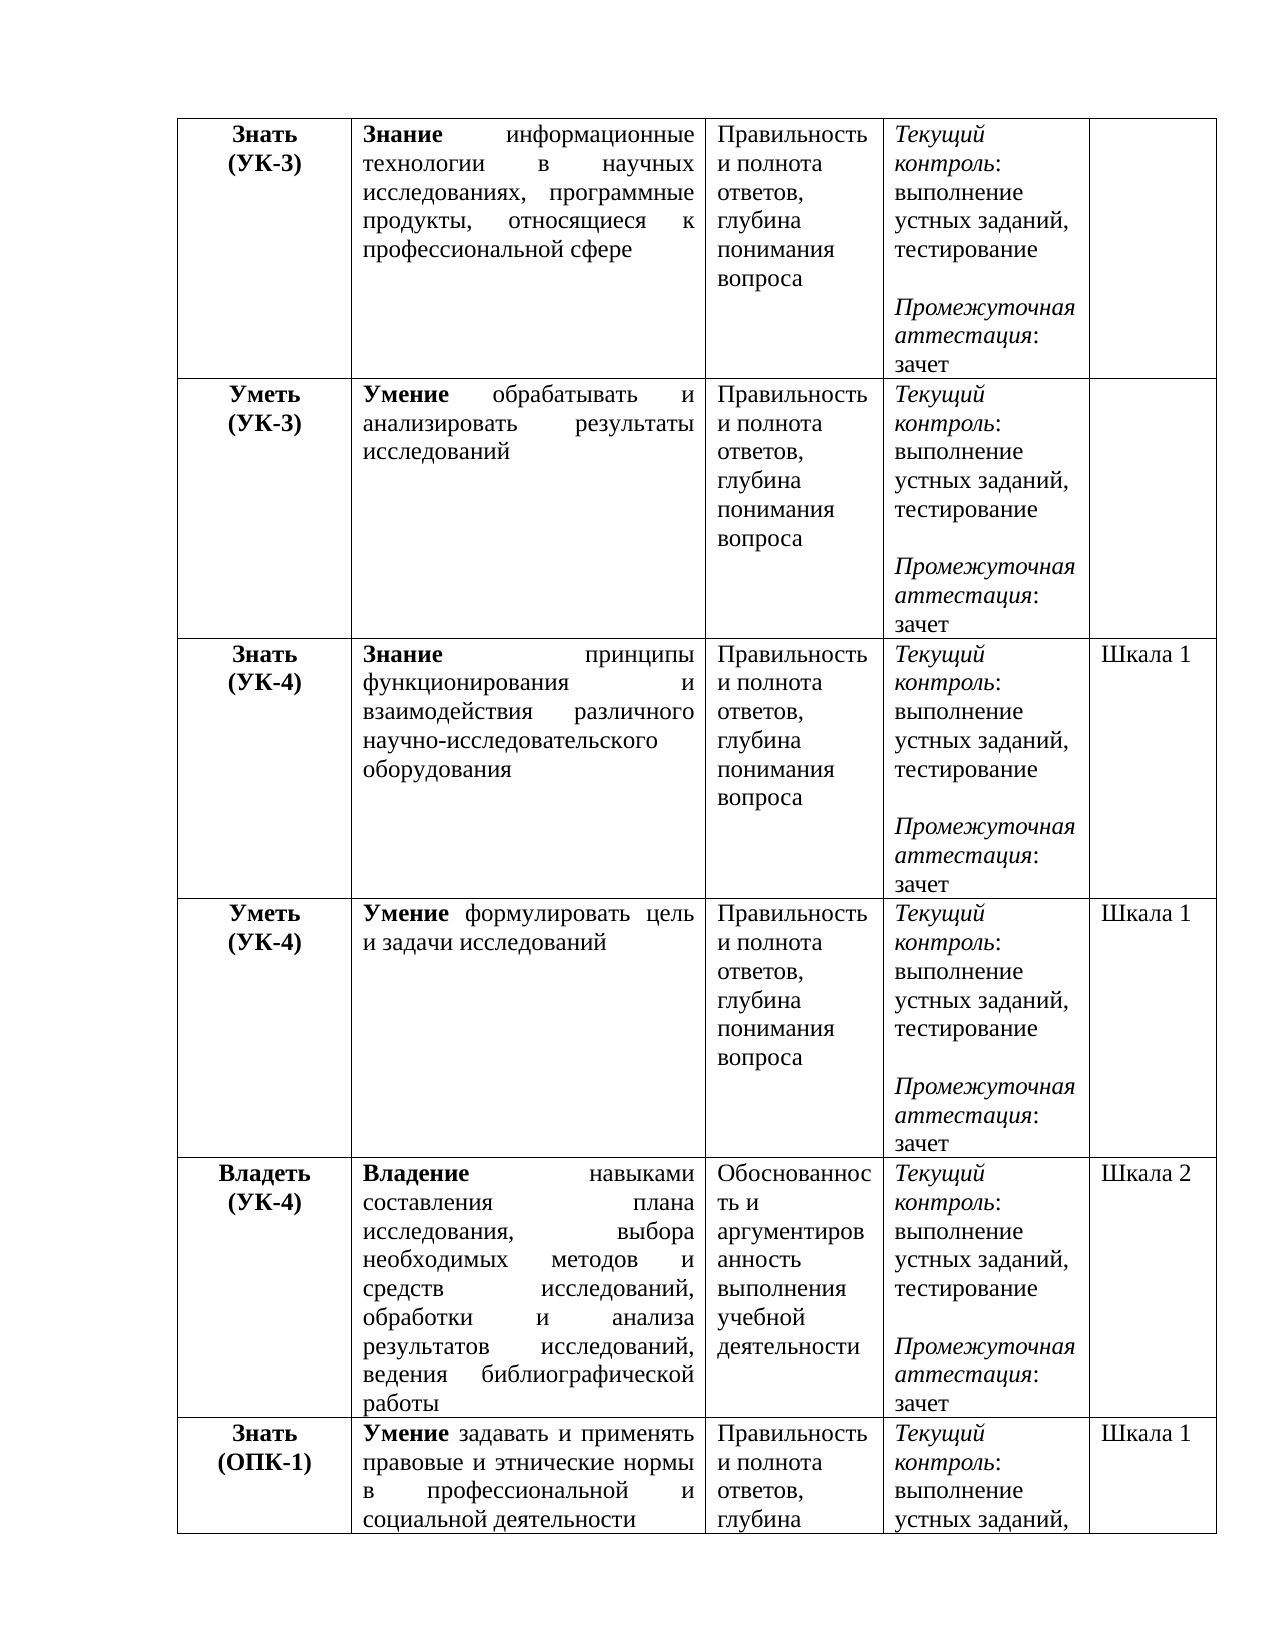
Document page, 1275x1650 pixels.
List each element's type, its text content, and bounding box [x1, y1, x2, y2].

table_cell Знать (ОПК-1) [178, 1418, 351, 1533]
table_cell Знать (УК-4) [178, 639, 351, 897]
table_cell Владеть (УК-4) [178, 1158, 351, 1417]
table_cell Правильность и полнота ответов, глубина понимания вопроса [706, 379, 883, 638]
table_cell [884, 119, 1089, 378]
table_cell Правильность и полнота ответов, глубина понимания вопроса [706, 639, 883, 897]
table_cell Правильность и полнота ответов, глубина понимания вопроса [706, 119, 883, 378]
table_cell Уметь (УК-4) [178, 899, 351, 1157]
table_cell Текущий контроль: выполнение устных заданий, тестирование Промежуточная аттестация: зачет [884, 899, 1089, 1157]
table_cell Обоснованность и аргументированность выполнения учебной деятельности [706, 1158, 883, 1417]
table_cell Умение обрабатывать и анализировать результаты исследований [352, 379, 705, 638]
table_cell Знание принципы функционирования и взаимодействия различного научно-исследовательского оборудования [352, 639, 705, 897]
table_cell Уметь (УК-3) [178, 379, 351, 638]
table_cell Правильность и полнота ответов, глубина понимания вопроса [706, 899, 883, 1157]
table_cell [706, 1418, 883, 1533]
table_cell Текущий контроль: выполнение устных заданий, тестирование Промежуточная аттестация: зачет [884, 639, 1089, 897]
table_cell Шкала 2 [1090, 1158, 1216, 1417]
table_cell Текущий контроль: выполнение устных заданий, тестирование Промежуточная аттестация: зачет [884, 1158, 1089, 1417]
table_cell Умение формулировать цель и задачи исследований [352, 899, 705, 1157]
table_cell Знание информационные технологии в научных исследованиях, программные продукты, относящиеся к профессиональной сфере [352, 119, 705, 378]
table_cell [1090, 379, 1216, 638]
table_cell Владение навыками составления плана исследования, выбора необходимых методов и средств исследований, обработки и анализа результатов исследований, ведения библиографической работы [352, 1158, 705, 1417]
table_cell [1090, 119, 1216, 378]
table_cell Шкала 1 [1090, 899, 1216, 1157]
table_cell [884, 1418, 1089, 1533]
table_cell Шкала 1 [1090, 639, 1216, 897]
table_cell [352, 1418, 705, 1533]
table_cell Текущий контроль: выполнение устных заданий, тестирование Промежуточная аттестация: зачет [884, 379, 1089, 638]
table_cell Знать (УК-3) [178, 119, 351, 378]
table_cell Шкала 1 [1090, 1418, 1216, 1533]
